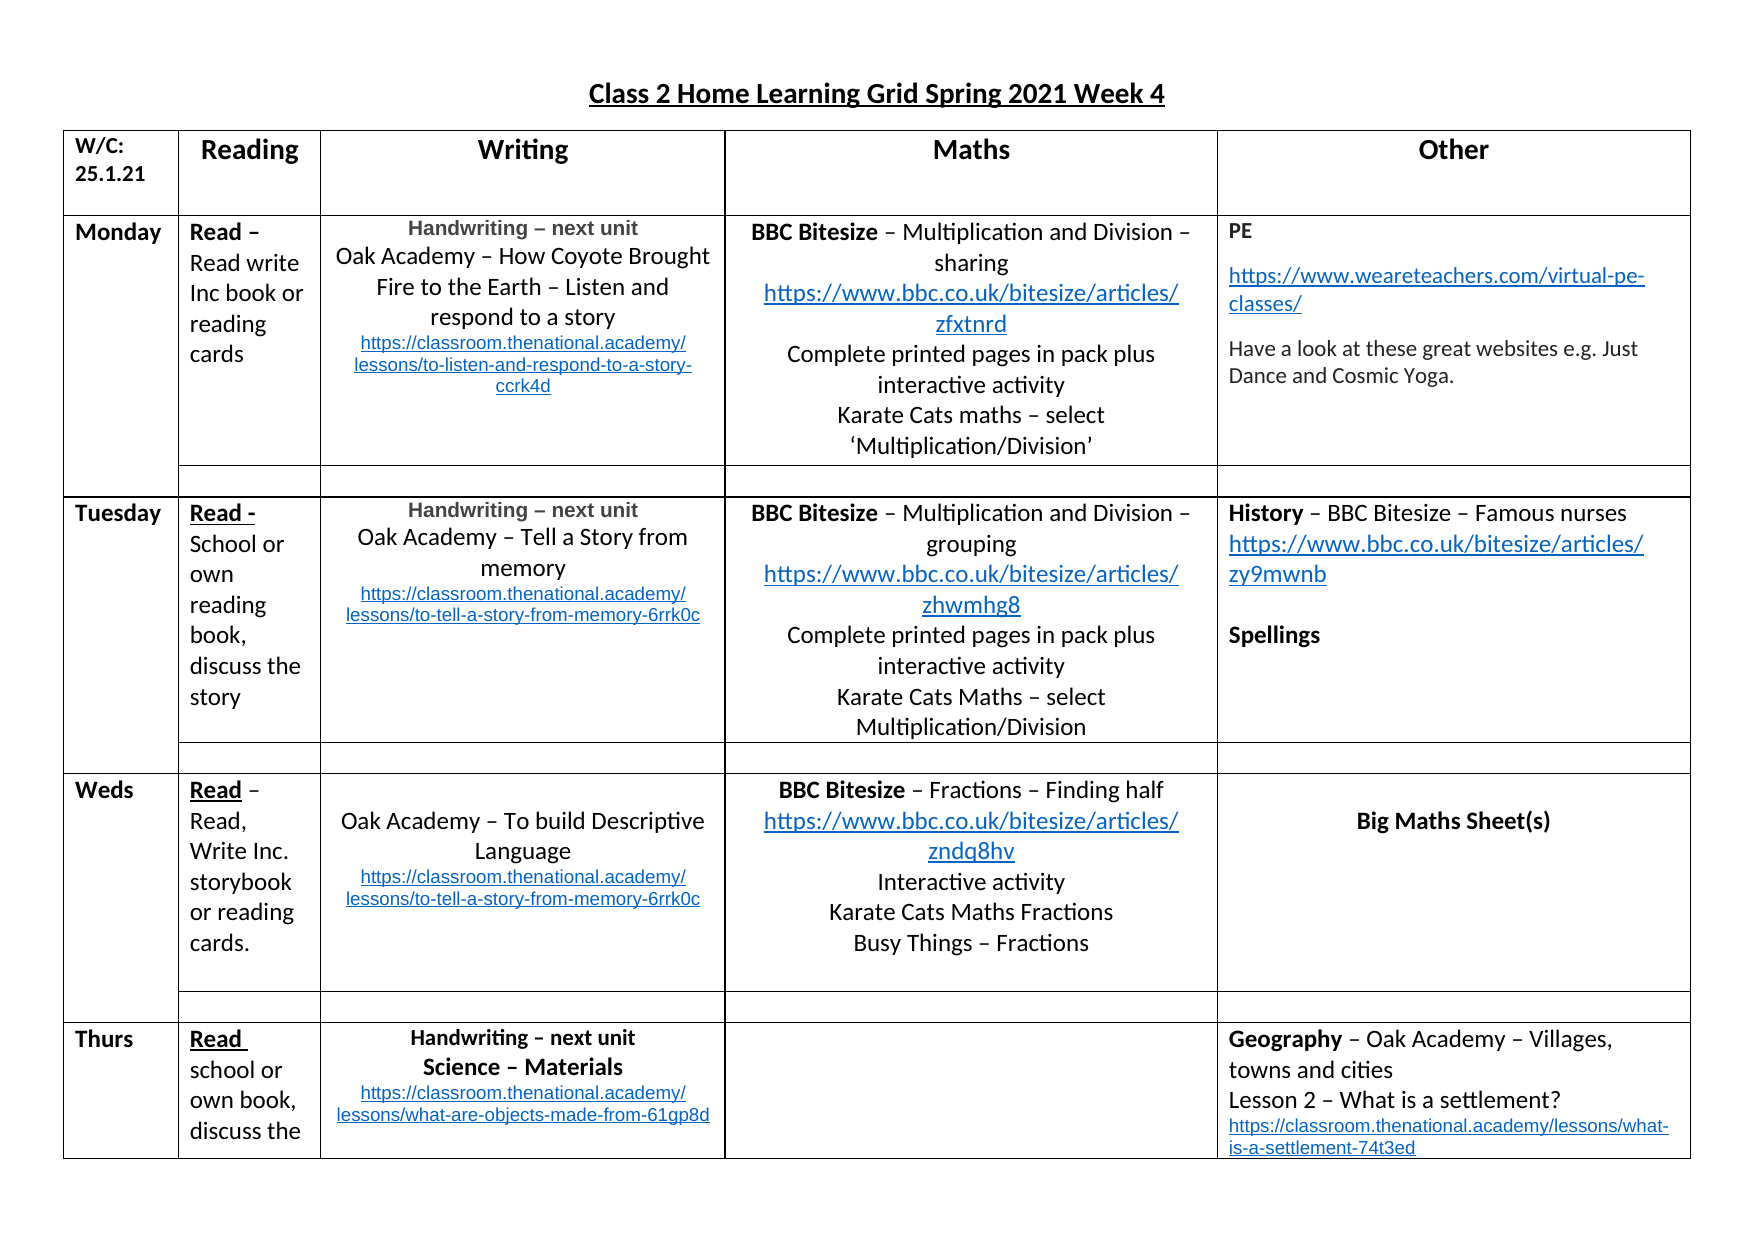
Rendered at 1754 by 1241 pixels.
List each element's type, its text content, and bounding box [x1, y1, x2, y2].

table_cell [1218, 743, 1690, 773]
table_header Other [1218, 131, 1690, 215]
table_cell BBC Bitesize – Multiplication and Division – sharing https://www.bbc.co.uk/bitesize/articles/zfxtnrd Complete printed pages in pack plus interactive activity Karate Cats maths – select ‘Multiplication/Division’ [726, 216, 1217, 465]
table_cell [1218, 992, 1690, 1022]
table_header Reading [179, 131, 320, 215]
table_cell Handwriting – next unit Oak Academy – Tell a Story from memory https://classroom.thenational.academy/lessons/to-tell-a-story-from-memory-6rrk0c [321, 498, 724, 742]
table_cell BBC Bitesize – Multiplication and Division – grouping https://www.bbc.co.uk/bitesize/articles/zhwmhg8 Complete printed pages in pack plus interactive activity Karate Cats Maths – select Multiplication/Division [726, 498, 1217, 742]
table_cell Oak Academy – To build Descriptive Language https://classroom.thenational.academy/lessons/to-tell-a-story-from-memory-6rrk0c [321, 774, 724, 991]
table_cell [726, 466, 1217, 496]
table_cell BBC Bitesize – Fractions – Finding half https://www.bbc.co.uk/bitesize/articles/zndq8hv Interactive activity Karate Cats Maths Fractions Busy Things – Fractions [726, 774, 1217, 991]
table_cell Read -School or own reading book, discuss the story [179, 498, 320, 742]
table_cell Big Maths Sheet(s) [1218, 774, 1690, 991]
table_cell [179, 466, 320, 496]
table_cell Read – Read, Write Inc. storybook or reading cards. [179, 774, 320, 991]
table_cell [1218, 466, 1690, 496]
table_cell [321, 466, 724, 496]
table_header W/C: 25.1.21 [64, 131, 178, 215]
table_cell [726, 992, 1217, 1022]
table_cell Monday [64, 216, 178, 496]
table_cell Handwriting – next unit Oak Academy – How Coyote Brought Fire to the Earth – Listen and respond to a story https://classroom.thenational.academy/lessons/to-listen-and-respond-to-a-story-ccrk4d [321, 216, 724, 465]
table_cell [726, 743, 1217, 773]
table_cell Weds [64, 774, 178, 1022]
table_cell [1218, 1023, 1690, 1158]
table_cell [179, 1023, 320, 1158]
table_header Maths [726, 131, 1217, 215]
table_cell Thurs [64, 1023, 178, 1158]
table_cell Read – Read write Inc book or reading cards [179, 216, 320, 465]
table_cell Tuesday [64, 498, 178, 773]
table_cell [726, 1023, 1217, 1158]
table_header Writing [321, 131, 724, 215]
table_cell PE https://www.weareteachers.com/virtual-pe-classes/ Have a look at these great websites e.g. Just Dance and Cosmic Yoga. [1218, 216, 1690, 465]
table_cell History – BBC Bitesize – Famous nurses https://www.bbc.co.uk/bitesize/articles/zy9mwnb Spellings [1218, 498, 1690, 742]
table_cell [321, 992, 724, 1022]
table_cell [321, 1023, 724, 1158]
text Class 2 Home Learning Grid Spring 2021 Week 4 [75, 75, 1679, 111]
table_cell [179, 992, 320, 1022]
table_cell [179, 743, 320, 773]
table_cell [321, 743, 724, 773]
